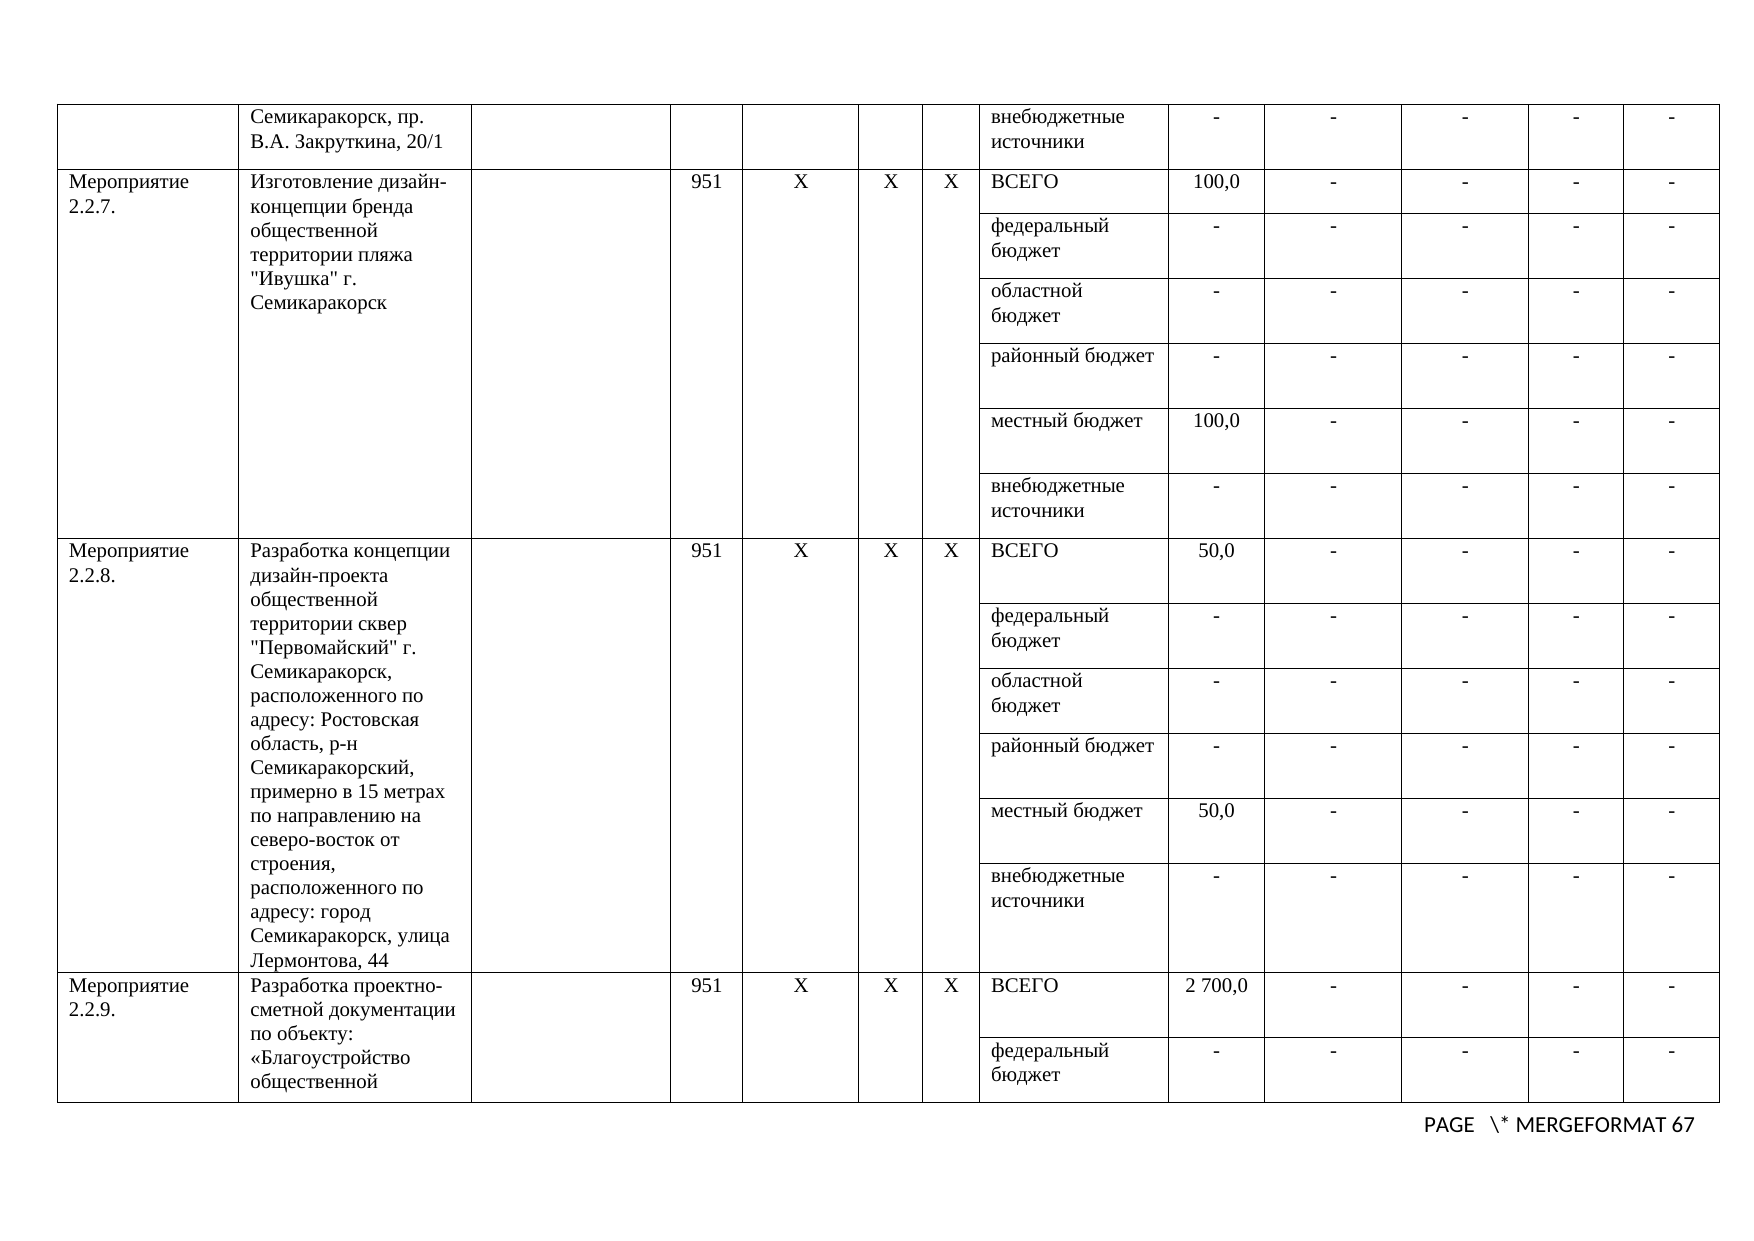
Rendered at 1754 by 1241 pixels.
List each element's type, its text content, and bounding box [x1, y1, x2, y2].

table_cell Х [743, 973, 858, 1102]
table_cell внебюджетные источники [980, 864, 1168, 972]
table_cell - [1402, 799, 1528, 862]
table_cell - [1624, 864, 1719, 972]
table_cell - [1169, 734, 1264, 797]
table_cell [472, 170, 670, 537]
table_cell внебюджетные источники [980, 105, 1168, 168]
table_cell Мероприятие 2.2.8. [58, 539, 238, 972]
table_cell - [1169, 279, 1264, 342]
table_cell ВСЕГО [980, 973, 1168, 1037]
table_cell - [1624, 539, 1719, 602]
table_cell - [1265, 279, 1401, 342]
table_cell Изготовление дизайн-концепции бренда общественной территории пляжа "Ивушка" г. Семикаракорск [239, 170, 471, 537]
table_cell - [1529, 669, 1623, 732]
table_cell - [1169, 864, 1264, 972]
table_cell областной бюджет [980, 279, 1168, 342]
table_cell - [1402, 604, 1528, 667]
table_cell 50,0 [1169, 799, 1264, 862]
table_cell - [1529, 799, 1623, 862]
table_cell - [1529, 105, 1623, 168]
table_cell Х [923, 170, 979, 537]
table_cell - [1169, 214, 1264, 277]
table_cell 100,0 [1169, 170, 1264, 212]
table_cell районный бюджет [980, 734, 1168, 797]
table_cell Х [743, 170, 858, 537]
table_cell - [1402, 973, 1528, 1037]
table_cell областной бюджет [980, 669, 1168, 732]
table_cell - [1529, 214, 1623, 277]
table_cell Мероприятие 2.2.7. [58, 170, 238, 537]
table_cell - [1169, 604, 1264, 667]
table_cell - [1624, 214, 1719, 277]
table_cell - [1624, 669, 1719, 732]
table_cell - [1402, 170, 1528, 212]
table_cell - [1624, 170, 1719, 212]
table_cell - [1402, 734, 1528, 797]
table_cell - [1265, 539, 1401, 602]
table_cell - [1265, 344, 1401, 407]
table_cell федеральный бюджет [980, 1038, 1168, 1102]
table_cell Разработка концепции дизайн-проекта общественной территории сквер "Первомайский" г. Семикаракорск, расположенного по адресу: Ростовская область, р-н Семикаракорский, примерно в 15 метрах по направлению на северо-восток от строения, расположенного по адресу: город Семикаракорск, улица Лермонтова, 44 [239, 539, 471, 972]
table_cell - [1265, 799, 1401, 862]
table_cell - [1265, 474, 1401, 537]
table_cell Х [923, 539, 979, 972]
table_cell - [1265, 864, 1401, 972]
table_cell - [1624, 973, 1719, 1037]
table_cell Мероприятие 2.2.9. [58, 973, 238, 1102]
table_cell - [1402, 864, 1528, 972]
table_cell - [1402, 344, 1528, 407]
table_cell - [1265, 1038, 1401, 1102]
table_cell - [1529, 864, 1623, 972]
table_cell Разработка проектно-сметной документации по объекту: «Благоустройство общественной территории «Место для купания «Подвесной мост», расположенной по адресу: Ростовская обл., Семикаракорский р-н, 100 метров по направлению на запад от строения, расположенного по адресу: город Семикаракорск, проспект В.А.Закруткина, 20/1 [239, 973, 471, 1102]
table_cell - [1402, 669, 1528, 732]
table_cell - [1624, 409, 1719, 472]
table_cell - [1529, 344, 1623, 407]
table_cell - [1169, 344, 1264, 407]
table_cell 951 [671, 170, 742, 537]
table_cell - [1265, 604, 1401, 667]
table_cell - [1624, 734, 1719, 797]
table_cell - [1265, 170, 1401, 212]
table_cell - [1529, 474, 1623, 537]
table_cell - [1169, 474, 1264, 537]
table_cell - [1624, 799, 1719, 862]
table_cell Х [859, 170, 922, 537]
table_cell - [1265, 973, 1401, 1037]
table_cell - [1265, 214, 1401, 277]
table_cell - [1529, 409, 1623, 472]
table_cell - [1265, 734, 1401, 797]
table_cell - [1402, 409, 1528, 472]
table_cell - [1529, 539, 1623, 602]
table_cell Х [923, 973, 979, 1102]
table_cell - [1529, 279, 1623, 342]
table_cell 2 700,0 [1169, 973, 1264, 1037]
table_cell - [1529, 1038, 1623, 1102]
table_cell - [1624, 279, 1719, 342]
table_cell внебюджетные источники [980, 474, 1168, 537]
table_cell - [1624, 105, 1719, 168]
table_cell - [1529, 973, 1623, 1037]
table_cell - [1265, 669, 1401, 732]
table_cell - [1624, 1038, 1719, 1102]
table_cell - [1402, 105, 1528, 168]
table_cell федеральный бюджет [980, 214, 1168, 277]
table_cell 100,0 [1169, 409, 1264, 472]
table_cell - [1169, 105, 1264, 168]
table_cell [472, 539, 670, 972]
table_cell - [1529, 734, 1623, 797]
table_cell - [1529, 604, 1623, 667]
table_cell - [1624, 344, 1719, 407]
table_cell - [1402, 474, 1528, 537]
table_cell - [1624, 604, 1719, 667]
table_cell - [1265, 105, 1401, 168]
table_cell Х [859, 973, 922, 1102]
table_cell ВСЕГО [980, 170, 1168, 212]
table_cell - [1169, 1038, 1264, 1102]
table_cell - [1402, 214, 1528, 277]
table_cell - [1402, 279, 1528, 342]
table_cell 951 [671, 973, 742, 1102]
table_cell - [1624, 474, 1719, 537]
table_cell местный бюджет [980, 799, 1168, 862]
table_cell - [1169, 669, 1264, 732]
table_cell районный бюджет [980, 344, 1168, 407]
table_cell 50,0 [1169, 539, 1264, 602]
table_cell - [1402, 539, 1528, 602]
table_cell Х [743, 539, 858, 972]
table_cell 951 [671, 539, 742, 972]
table_cell - [1265, 409, 1401, 472]
table_cell местный бюджет [980, 409, 1168, 472]
table_cell федеральный бюджет [980, 604, 1168, 667]
table_cell - [1402, 1038, 1528, 1102]
table_cell [472, 973, 670, 1102]
table_cell ВСЕГО [980, 539, 1168, 602]
table_cell - [1529, 170, 1623, 212]
table_cell Х [859, 539, 922, 972]
